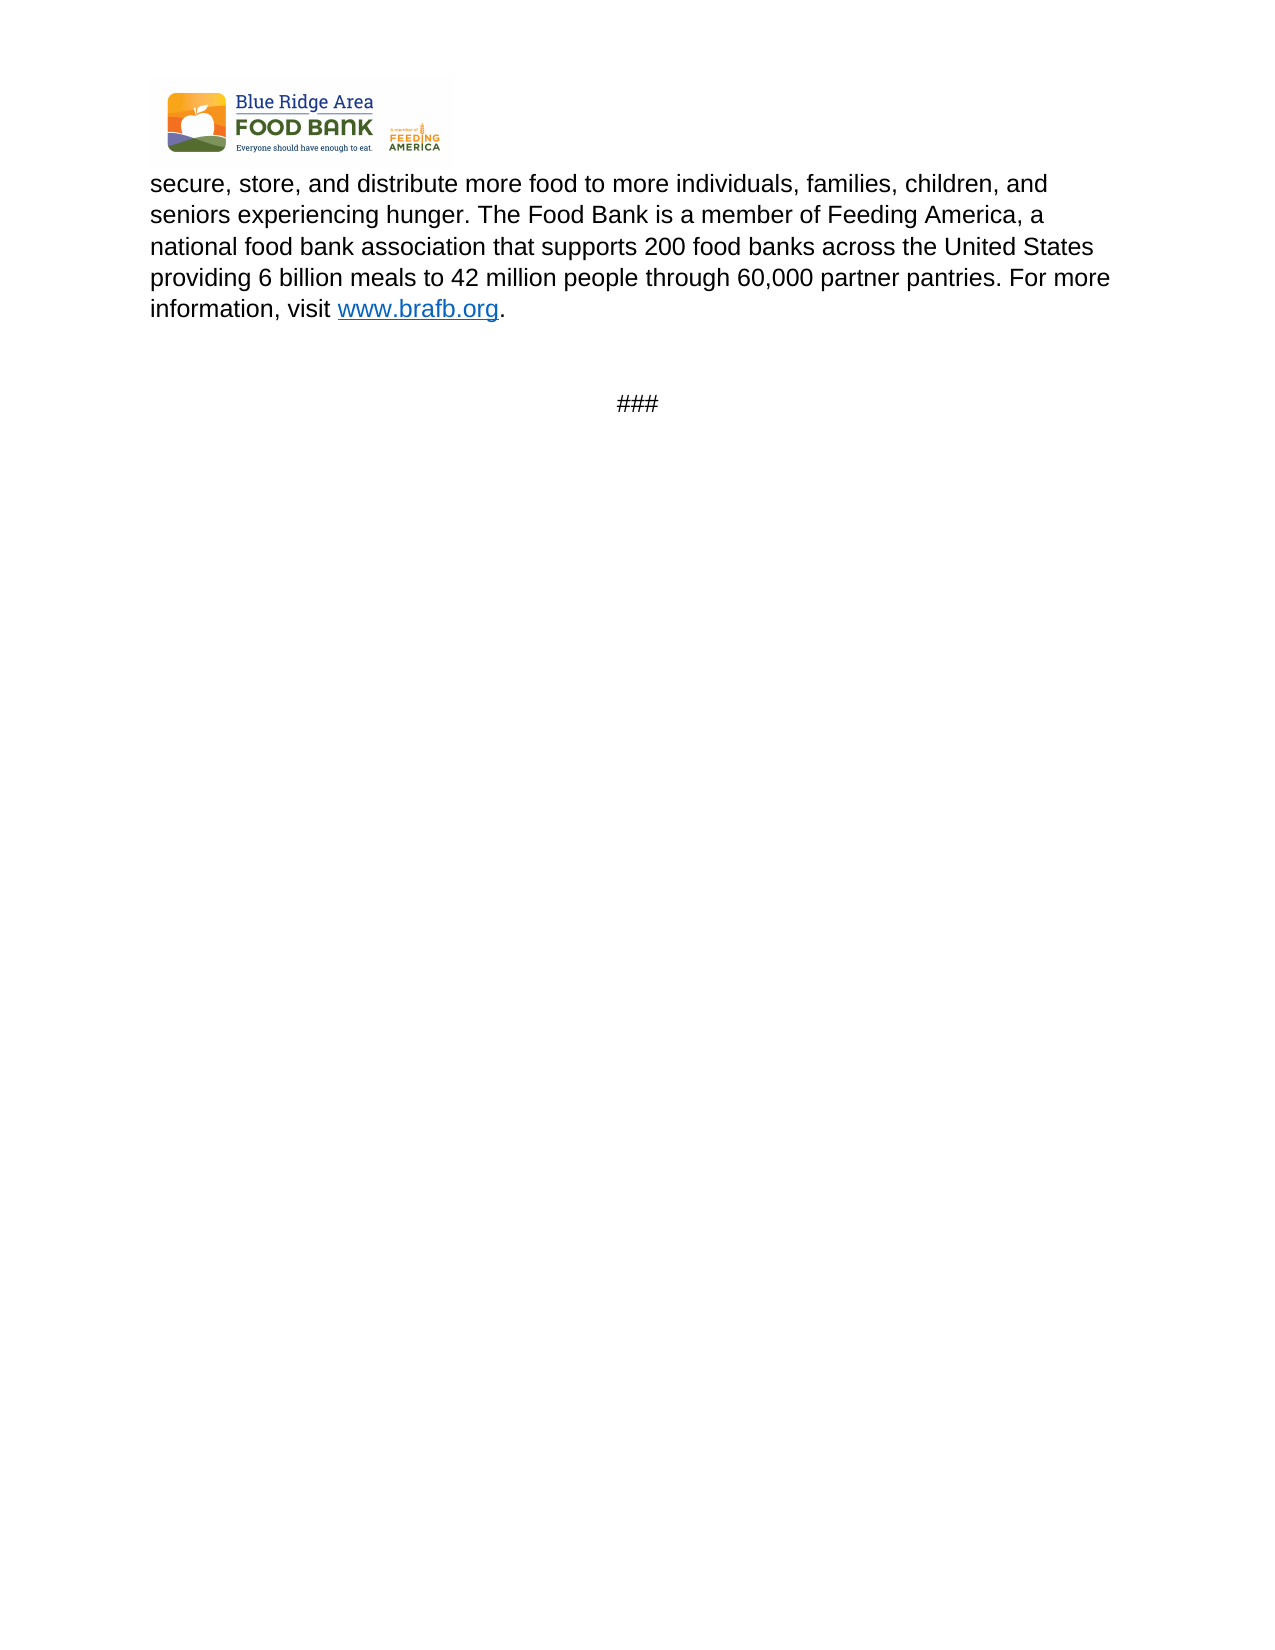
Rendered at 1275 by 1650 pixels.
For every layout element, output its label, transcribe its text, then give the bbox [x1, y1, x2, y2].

text ### [150, 389, 1125, 418]
picture [150, 75, 455, 170]
